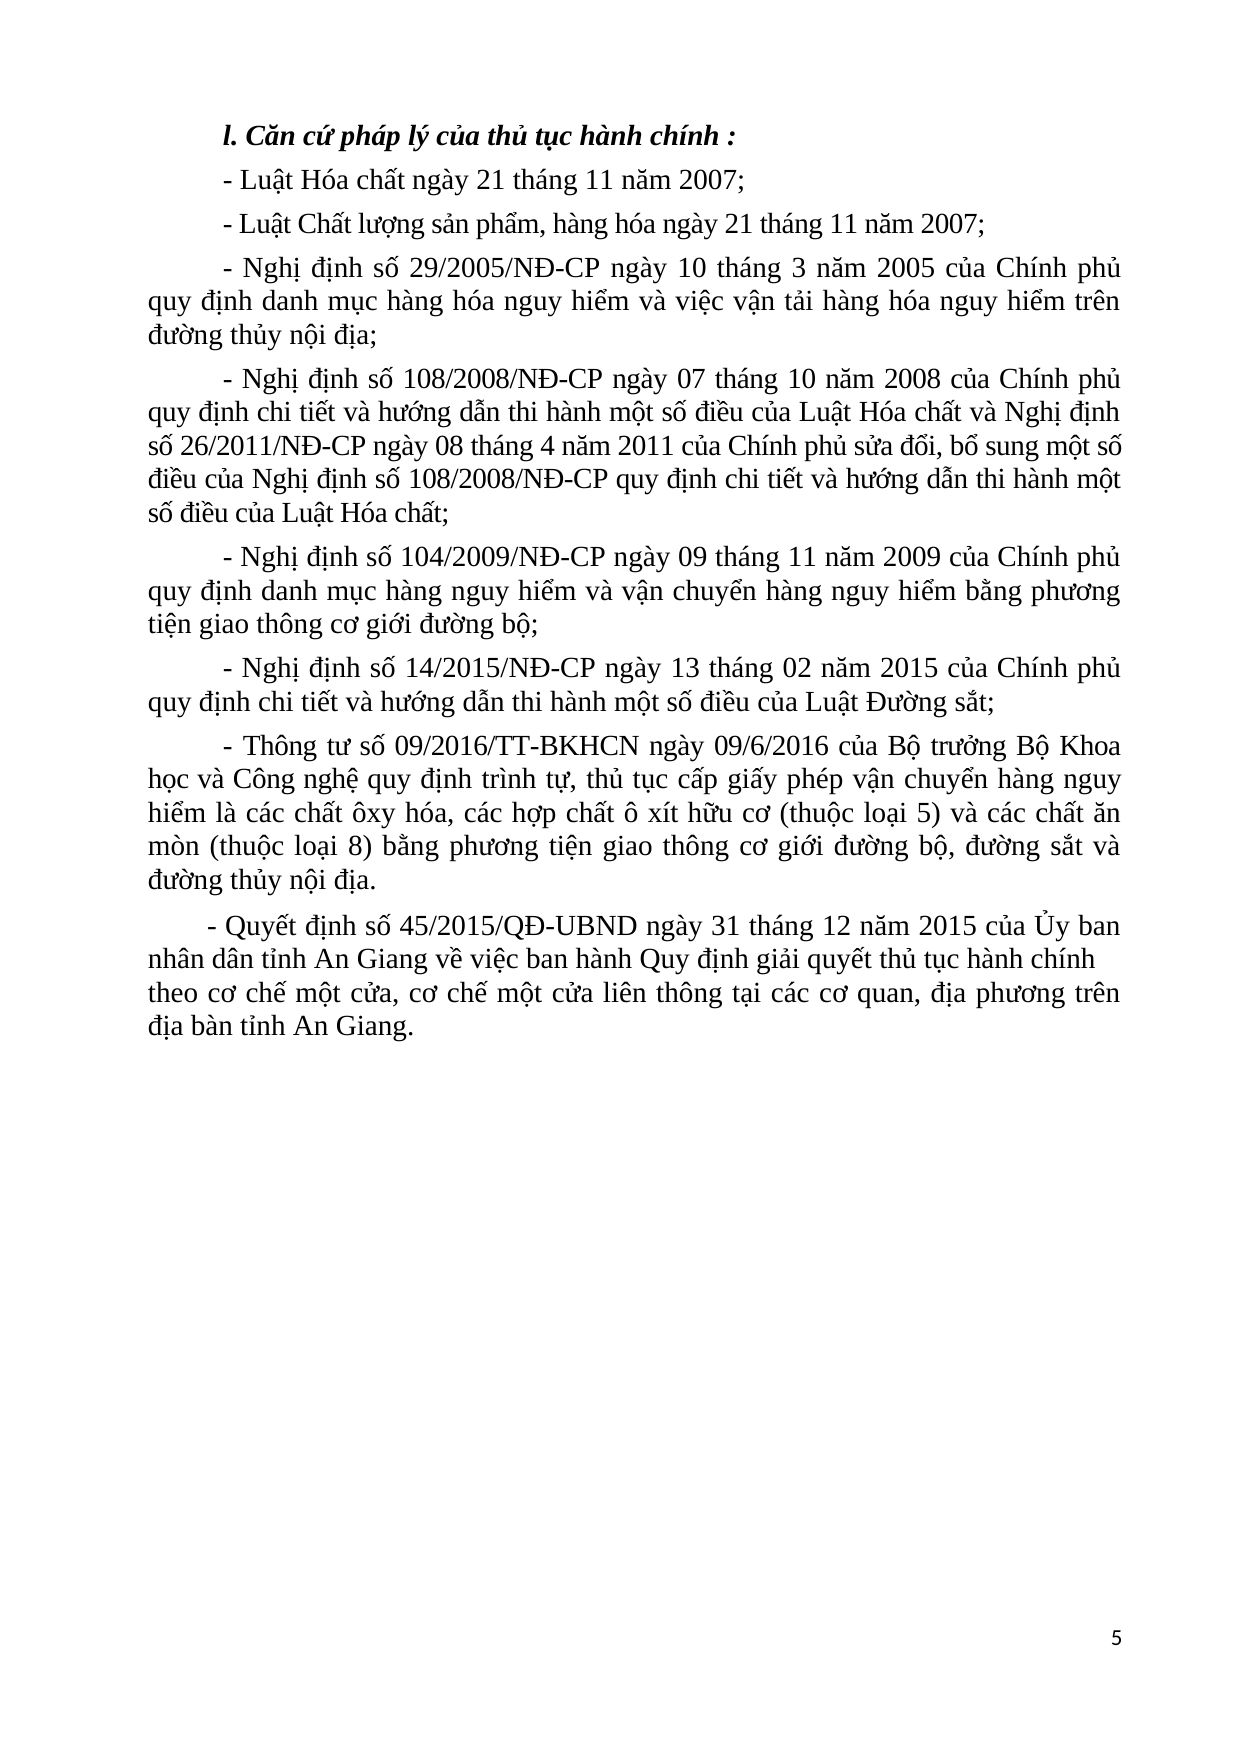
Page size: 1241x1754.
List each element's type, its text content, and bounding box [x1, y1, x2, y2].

text - Nghị định số 29/2005/NĐ-CP ngày 10 tháng 3 năm 2005 của Chính phủ quy định danh mục hàng hóa nguy hiểm và việc vận tải hàng hóa nguy hiểm trên đường thủy nội địa; [148, 250, 1122, 351]
text - Luật Hóa chất ngày 21 tháng 11 năm 2007; [148, 162, 1122, 196]
text l. Căn cứ pháp lý của thủ tục hành chính : [148, 118, 1122, 152]
text - Nghị định số 14/2015/NĐ-CP ngày 13 tháng 02 năm 2015 của Chính phủ quy định chi tiết và hướng dẫn thi hành một số điều của Luật Đường sắt; [148, 650, 1122, 717]
text - Nghị định số 108/2008/NĐ-CP ngày 07 tháng 10 năm 2008 của Chính phủ quy định chi tiết và hướng dẫn thi hành một số điều của Luật Hóa chất và Nghị định số 26/2011/NĐ-CP ngày 08 tháng 4 năm 2011 của Chính phủ sửa đổi, bổ sung một số điều của Nghị định số 108/2008/NĐ-CP quy định chi tiết và hướng dẫn thi hành một số điều của Luật Hóa chất; [148, 361, 1122, 529]
text - Quyết định số 45/2015/QĐ-UBND ngày 31 tháng 12 năm 2015 của Ủy ban nhân dân tỉnh An Giang về việc ban hành Quy định giải quyết thủ tục hành chính [148, 908, 1122, 975]
text theo cơ chế một cửa, cơ chế một cửa liên thông tại các cơ quan, địa phương trên địa bàn tỉnh An Giang. [148, 975, 1122, 1042]
text - Nghị định số 104/2009/NĐ-CP ngày 09 tháng 11 năm 2009 của Chính phủ quy định danh mục hàng nguy hiểm và vận chuyển hàng nguy hiểm bằng phương tiện giao thông cơ giới đường bộ; [148, 539, 1122, 640]
text - Thông tư số 09/2016/TT-BKHCN ngày 09/6/2016 của Bộ trưởng Bộ Khoa học và Công nghệ quy định trình tự, thủ tục cấp giấy phép vận chuyển hàng nguy hiểm là các chất ôxy hóa, các hợp chất ô xít hữu cơ (thuộc loại 5) và các chất ăn mòn (thuộc loại 8) bằng phương tiện giao thông cơ giới đường bộ, đường sắt và đường thủy nội địa. [148, 728, 1122, 895]
text - Luật Chất lượng sản phẩm, hàng hóa ngày 21 tháng 11 năm 2007; [148, 206, 1122, 239]
